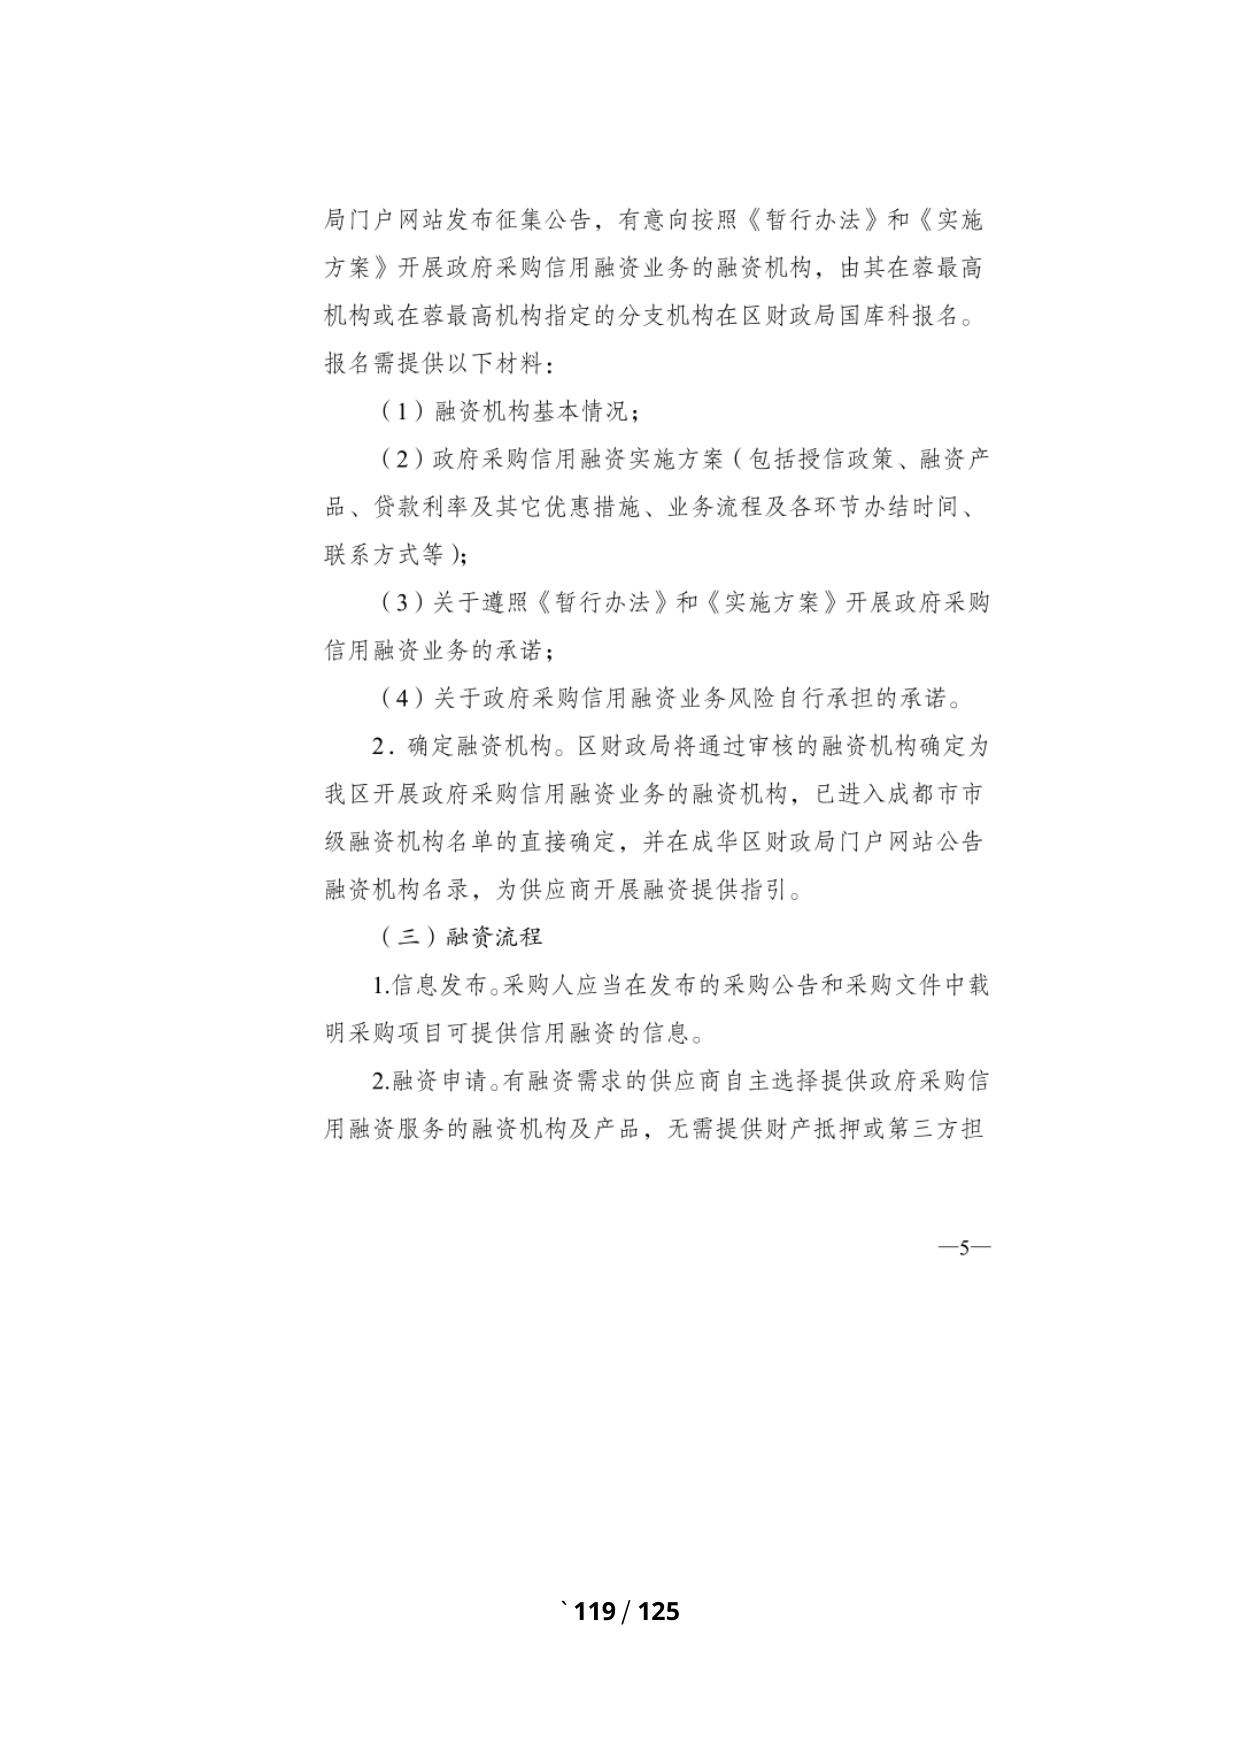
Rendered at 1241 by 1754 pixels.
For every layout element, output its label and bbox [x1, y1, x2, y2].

picture [231, 155, 1096, 1283]
